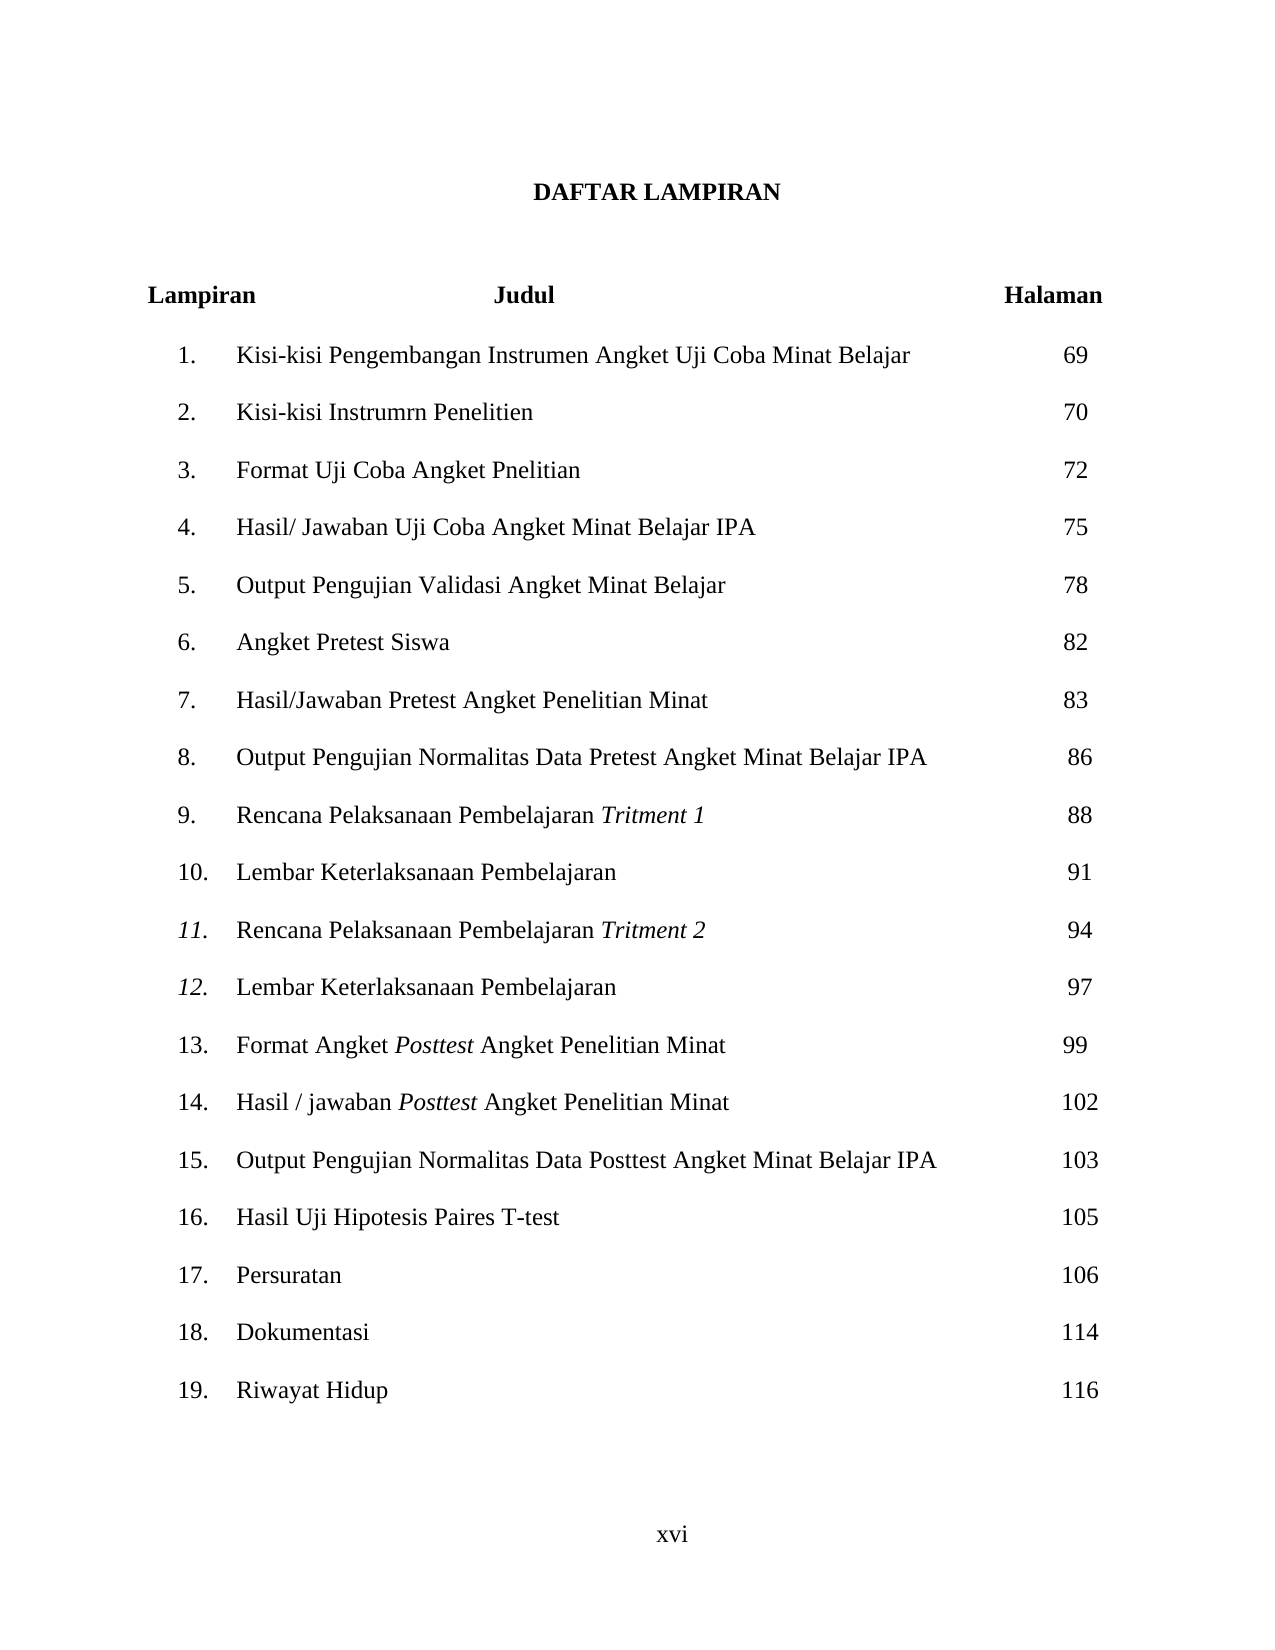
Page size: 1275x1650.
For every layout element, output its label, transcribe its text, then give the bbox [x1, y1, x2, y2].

list Kisi-kisi Pengembangan Instrumen Angket Uji Coba Minat Belajar 69 [177, 340, 1107, 369]
list Hasil/ Jawaban Uji Coba Angket Minat Belajar IPA 75 [177, 512, 1107, 541]
text Lampiran Judul Halaman [148, 280, 1107, 309]
list Output Pengujian Normalitas Data Pretest Angket Minat Belajar IPA 86 [177, 742, 1107, 771]
list Hasil / jawaban Posttest Angket Penelitian Minat 102 [177, 1087, 1107, 1116]
text DAFTAR LAMPIRAN [207, 177, 1107, 206]
list Rencana Pelaksanaan Pembelajaran Tritment 1 88 [177, 800, 1107, 829]
list Output Pengujian Normalitas Data Posttest Angket Minat Belajar IPA 103 [177, 1145, 1107, 1174]
list Output Pengujian Validasi Angket Minat Belajar 78 [177, 570, 1107, 599]
list Format Angket Posttest Angket Penelitian Minat 99 [177, 1030, 1132, 1059]
list Format Uji Coba Angket Pnelitian 72 [177, 455, 1107, 484]
list Dokumentasi 114 [177, 1317, 1107, 1346]
list Riwayat Hidup 116 [177, 1375, 1107, 1404]
list Persuratan 106 [177, 1260, 1107, 1289]
list Hasil/Jawaban Pretest Angket Penelitian Minat 83 [177, 685, 1107, 714]
list Rencana Pelaksanaan Pembelajaran Tritment 2 94 [177, 915, 1107, 944]
list Kisi-kisi Instrumrn Penelitien 70 [177, 397, 1107, 426]
list Angket Pretest Siswa 82 [177, 627, 1107, 656]
list Lembar Keterlaksanaan Pembelajaran 91 [177, 857, 1107, 886]
list Lembar Keterlaksanaan Pembelajaran 97 [177, 972, 1107, 1001]
list Hasil Uji Hipotesis Paires T-test 105 [177, 1202, 1107, 1231]
